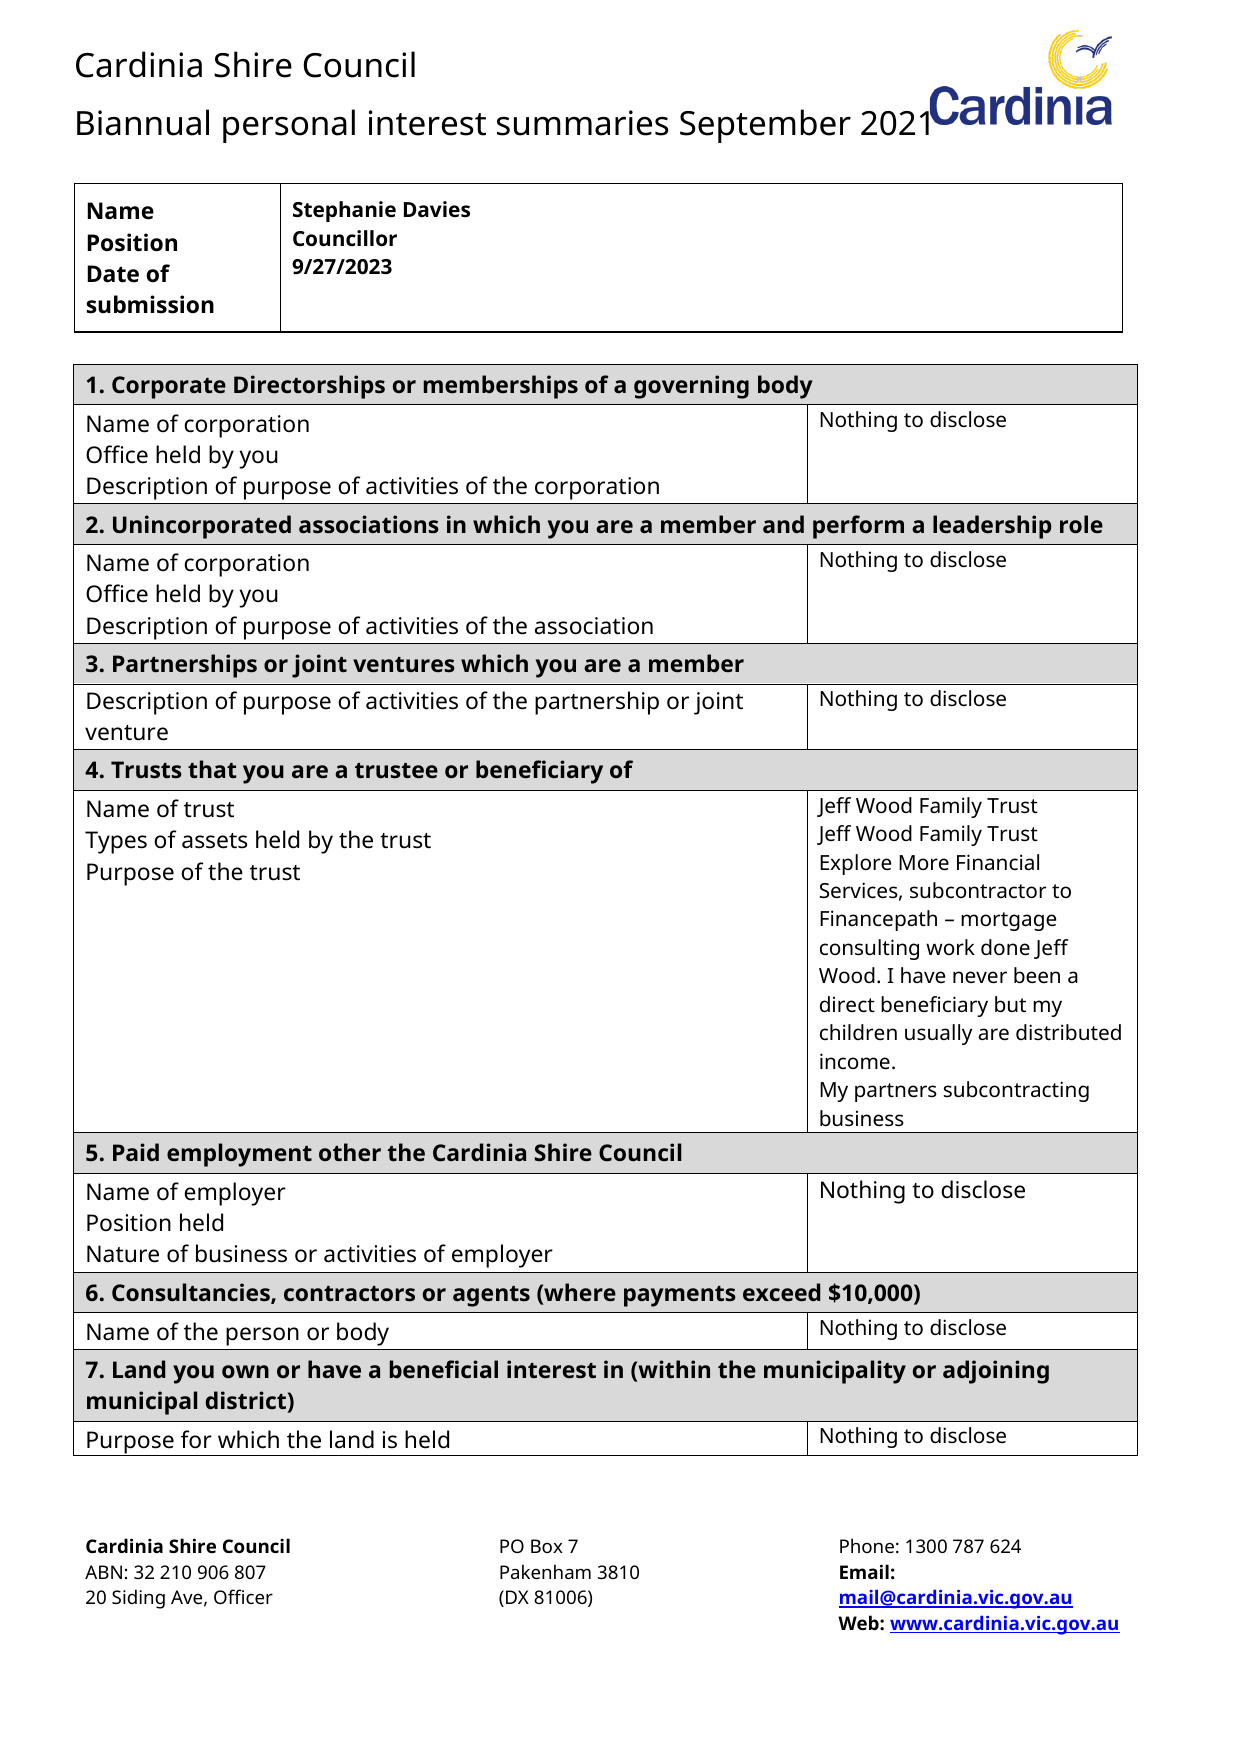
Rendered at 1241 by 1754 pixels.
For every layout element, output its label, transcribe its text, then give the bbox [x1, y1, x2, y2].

table_cell Name of trust Types of assets held by the trust Purpose of the trust [74, 791, 807, 1132]
table_cell Name of the person or body [74, 1313, 807, 1349]
table_header 1. Corporate Directorships or memberships of a governing body [74, 365, 1137, 404]
table_cell 5. Paid employment other the Cardinia Shire Council [74, 1133, 1137, 1173]
table_cell Name of employer Position held Nature of business or activities of employer [74, 1174, 807, 1272]
table_cell 4. Trusts that you are a trustee or beneficiary of [74, 750, 1137, 790]
table_cell Nothing to disclose [808, 685, 1137, 749]
picture [929, 27, 1116, 125]
table_cell Nothing to disclose [808, 1422, 1137, 1455]
table_cell 7. Land you own or have a beneficial interest in (within the municipality or adjoining municipal district) [74, 1350, 1137, 1421]
table_cell Nothing to disclose [808, 1313, 1137, 1349]
table_cell Nothing to disclose [808, 1174, 1137, 1272]
table_header Stephanie Davies Councillor 9/27/2023 [281, 184, 1122, 331]
table_header Name Position Date of submission [75, 184, 280, 331]
table_cell Name of corporation Office held by you Description of purpose of activities of the association [74, 545, 807, 643]
table_cell Nothing to disclose [808, 405, 1137, 503]
table_cell 6. Consultancies, contractors or agents (where payments exceed $10,000) [74, 1273, 1137, 1312]
table_cell 2. Unincorporated associations in which you are a member and perform a leadership role [74, 504, 1137, 544]
table_cell Name of corporation Office held by you Description of purpose of activities of the corporation [74, 405, 807, 503]
table_cell 3. Partnerships or joint ventures which you are a member [74, 644, 1137, 683]
table_cell Jeff Wood Family Trust Jeff Wood Family Trust Explore More Financial Services, subcontractor to Financepath – mortgage consulting work done Jeff Wood. I have never been a direct beneficiary but my children usually are distributed income. My partners subcontracting business [808, 791, 1137, 1132]
table_cell Description of purpose of activities of the partnership or joint venture [74, 685, 807, 749]
table_cell Nothing to disclose [808, 545, 1137, 643]
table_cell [74, 1422, 807, 1455]
